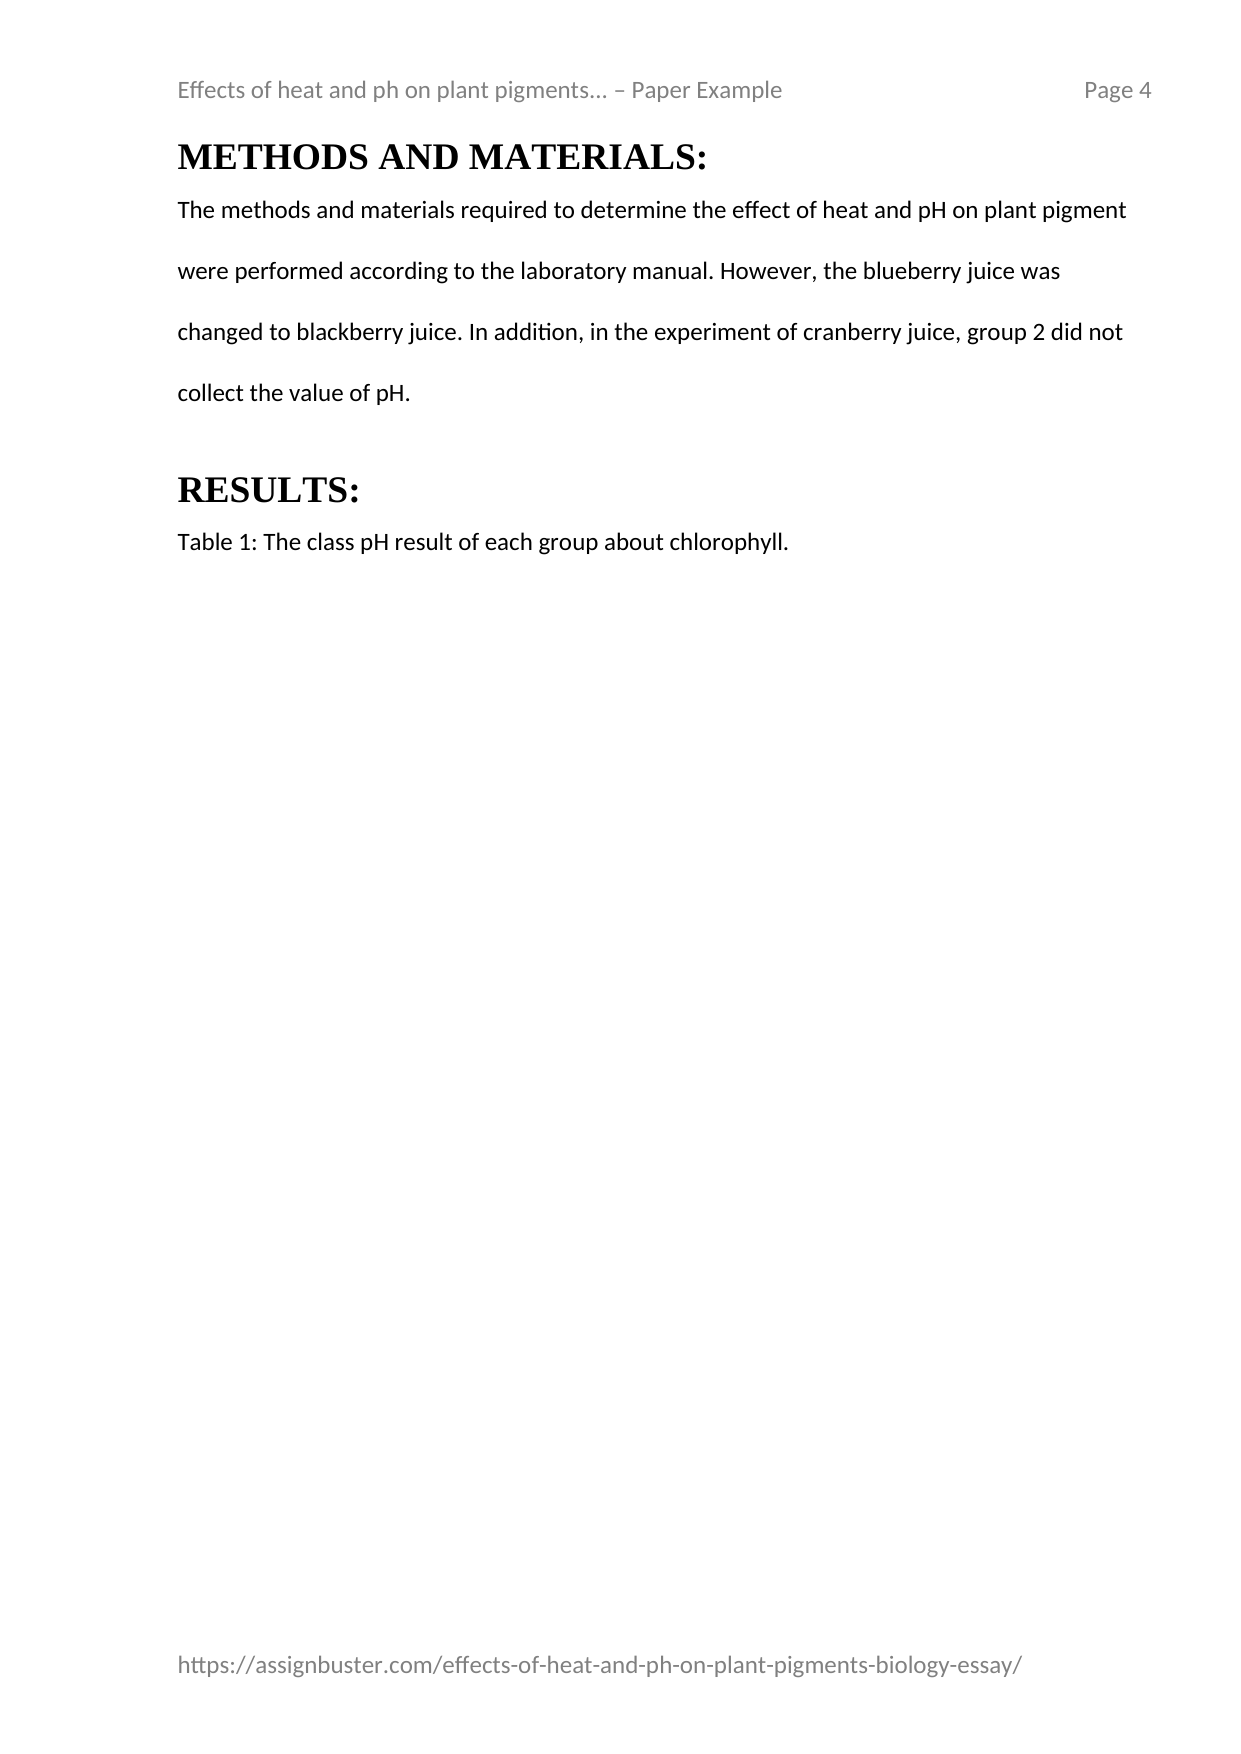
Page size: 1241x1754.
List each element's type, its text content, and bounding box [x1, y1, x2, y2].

subtitle METHODS AND MATERIALS: [177, 135, 1152, 178]
text The methods and materials required to determine the effect of heat and pH on plant pigment were performed according to the laboratory manual. However, the blueberry juice was changed to blackberry juice. In addition, in the experiment of cranberry juice, group 2 did not collect the value of pH. [177, 194, 1152, 407]
subtitle RESULTS: [177, 467, 1152, 511]
text Table 1: The class pH result of each group about chlorophyll. [177, 527, 1152, 557]
